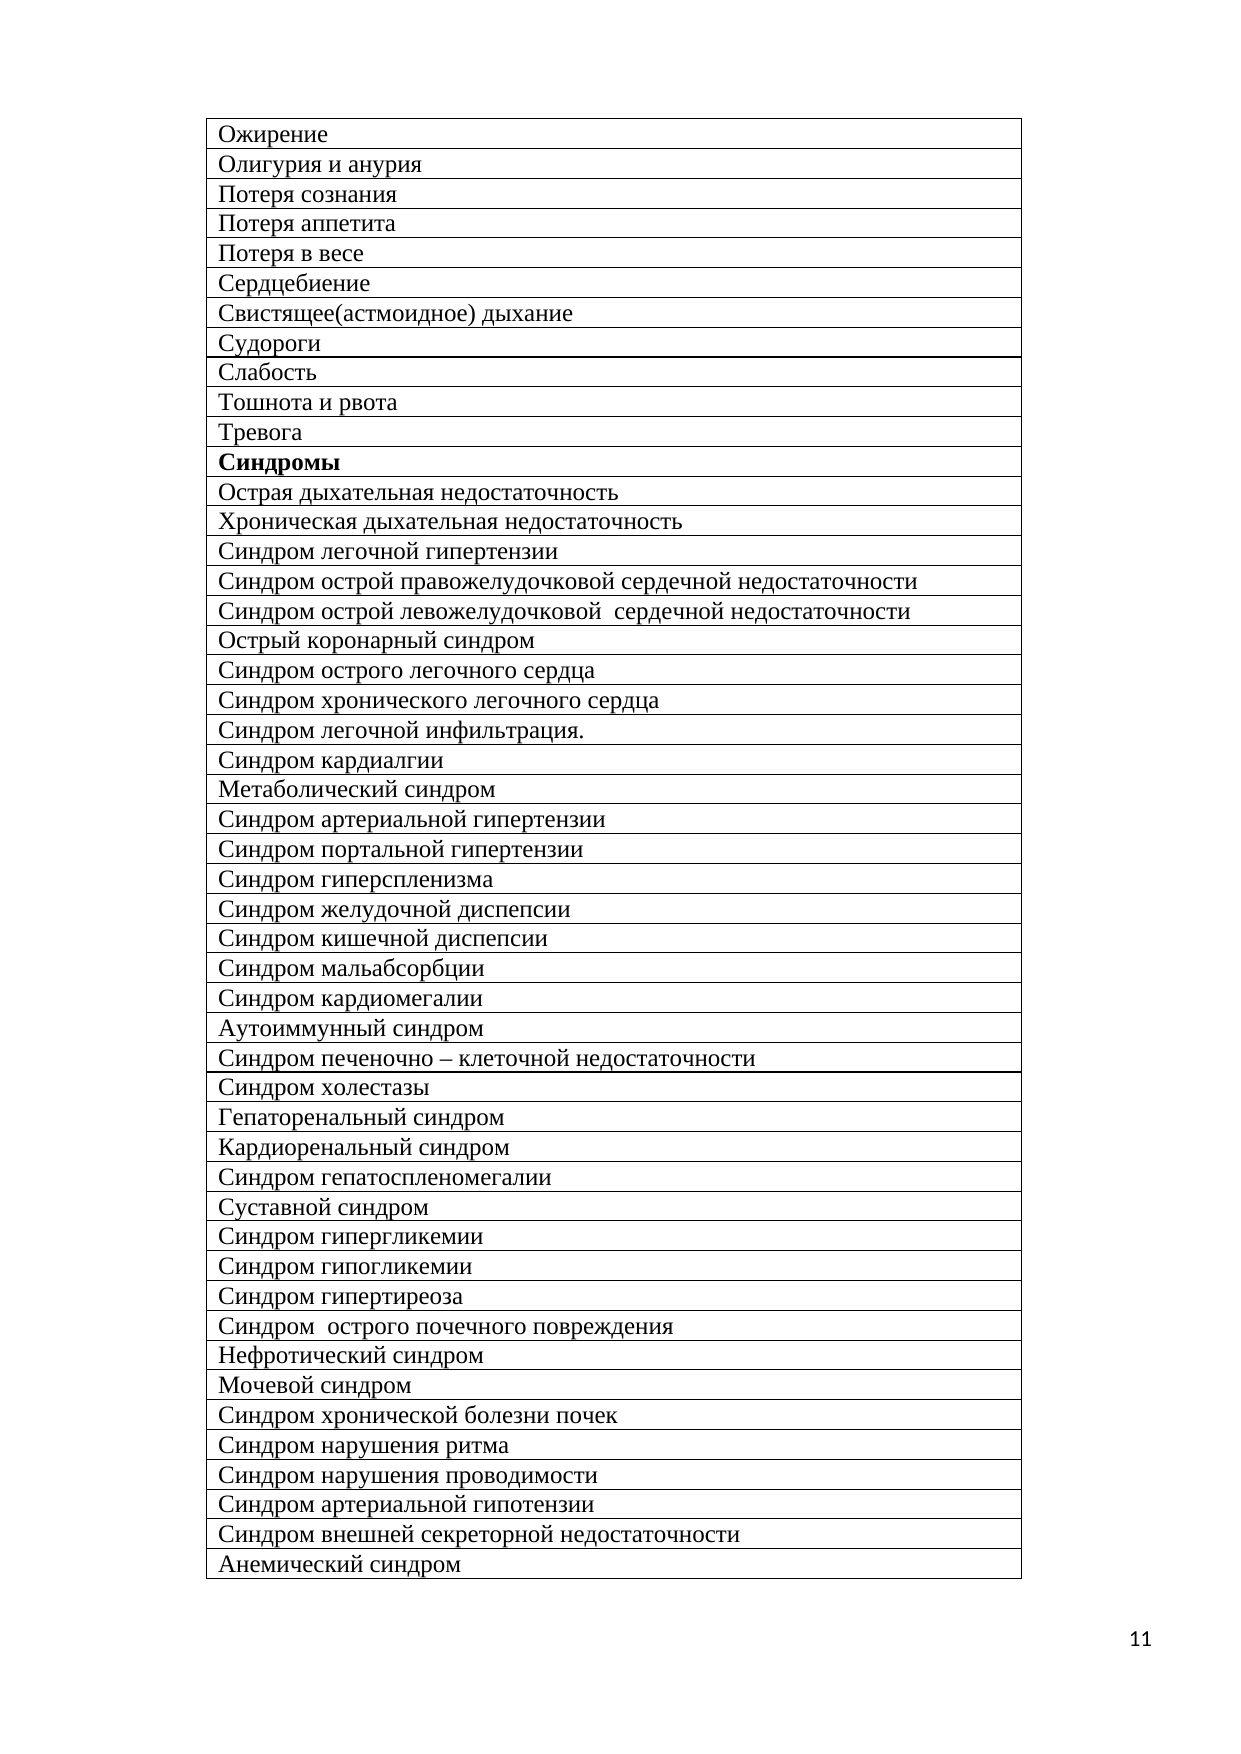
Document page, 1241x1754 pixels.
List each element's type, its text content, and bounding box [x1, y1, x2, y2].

table_cell Синдром внешней секреторной недостаточности [207, 1519, 1021, 1548]
table_cell Синдром легочной гипертензии [207, 536, 1021, 565]
table_cell Сердцебиение [207, 268, 1021, 297]
table_cell Синдром гипертиреоза [207, 1281, 1021, 1310]
table_cell Потеря в весе [207, 238, 1021, 267]
table_cell Суставной синдром [207, 1192, 1021, 1220]
table_cell Потеря аппетита [207, 209, 1021, 237]
table_cell Синдром хронического легочного сердца [207, 685, 1021, 714]
table_cell Синдром легочной инфильтрация. [207, 715, 1021, 744]
table_cell Синдром артериальной гипертензии [207, 804, 1021, 833]
table_cell Синдром гиперспленизма [207, 864, 1021, 893]
table_cell Синдром портальной гипертензии [207, 834, 1021, 863]
table_cell Синдром острой правожелудочковой сердечной недостаточности [207, 566, 1021, 595]
table_cell Аутоиммунный синдром [207, 1013, 1021, 1042]
table_cell Синдром острой левожелудочковой сердечной недостаточности [207, 596, 1021, 624]
table_cell Синдром гепатоспленомегалии [207, 1162, 1021, 1191]
table_cell Синдром артериальной гипотензии [207, 1490, 1021, 1518]
table_cell Острый коронарный синдром [207, 626, 1021, 654]
table_cell Синдром хронической болезни почек [207, 1400, 1021, 1429]
table_cell Острая дыхательная недостаточность [207, 477, 1021, 505]
table_cell Ожирение [207, 119, 1021, 148]
table_cell Тревога [207, 417, 1021, 446]
table_cell Мочевой синдром [207, 1370, 1021, 1399]
table_cell Синдром кардиалгии [207, 745, 1021, 773]
table_cell Судороги [207, 328, 1021, 356]
table_cell Кардиоренальный синдром [207, 1132, 1021, 1161]
table_cell Нефротический синдром [207, 1341, 1021, 1369]
table_cell Свистящее(астмоидное) дыхание [207, 298, 1021, 327]
table_cell Синдром печеночно – клеточной недостаточности [207, 1043, 1021, 1071]
table_cell Потеря сознания [207, 179, 1021, 207]
table_cell Синдром гипергликемии [207, 1221, 1021, 1250]
table_cell Синдром гипогликемии [207, 1251, 1021, 1280]
table_cell Метаболический синдром [207, 775, 1021, 803]
table_cell Синдром острого легочного сердца [207, 655, 1021, 684]
table_cell Синдром кардиомегалии [207, 983, 1021, 1012]
table_cell Гепаторенальный синдром [207, 1102, 1021, 1131]
table_cell Синдром нарушения ритма [207, 1430, 1021, 1459]
table_cell Анемический синдром [207, 1549, 1021, 1578]
table_cell Синдром желудочной диспепсии [207, 894, 1021, 922]
table_cell Слабость [207, 358, 1021, 386]
table_cell Синдром острого почечного повреждения [207, 1311, 1021, 1339]
table_cell Хроническая дыхательная недостаточность [207, 506, 1021, 535]
table_cell Синдром холестазы [207, 1073, 1021, 1101]
table_cell Тошнота и рвота [207, 387, 1021, 416]
table_cell Синдром кишечной диспепсии [207, 924, 1021, 952]
table_cell Синдром мальабсорбции [207, 953, 1021, 982]
table_cell Синдромы [207, 447, 1021, 476]
table_cell Синдром нарушения проводимости [207, 1460, 1021, 1488]
table_cell Олигурия и анурия [207, 149, 1021, 178]
